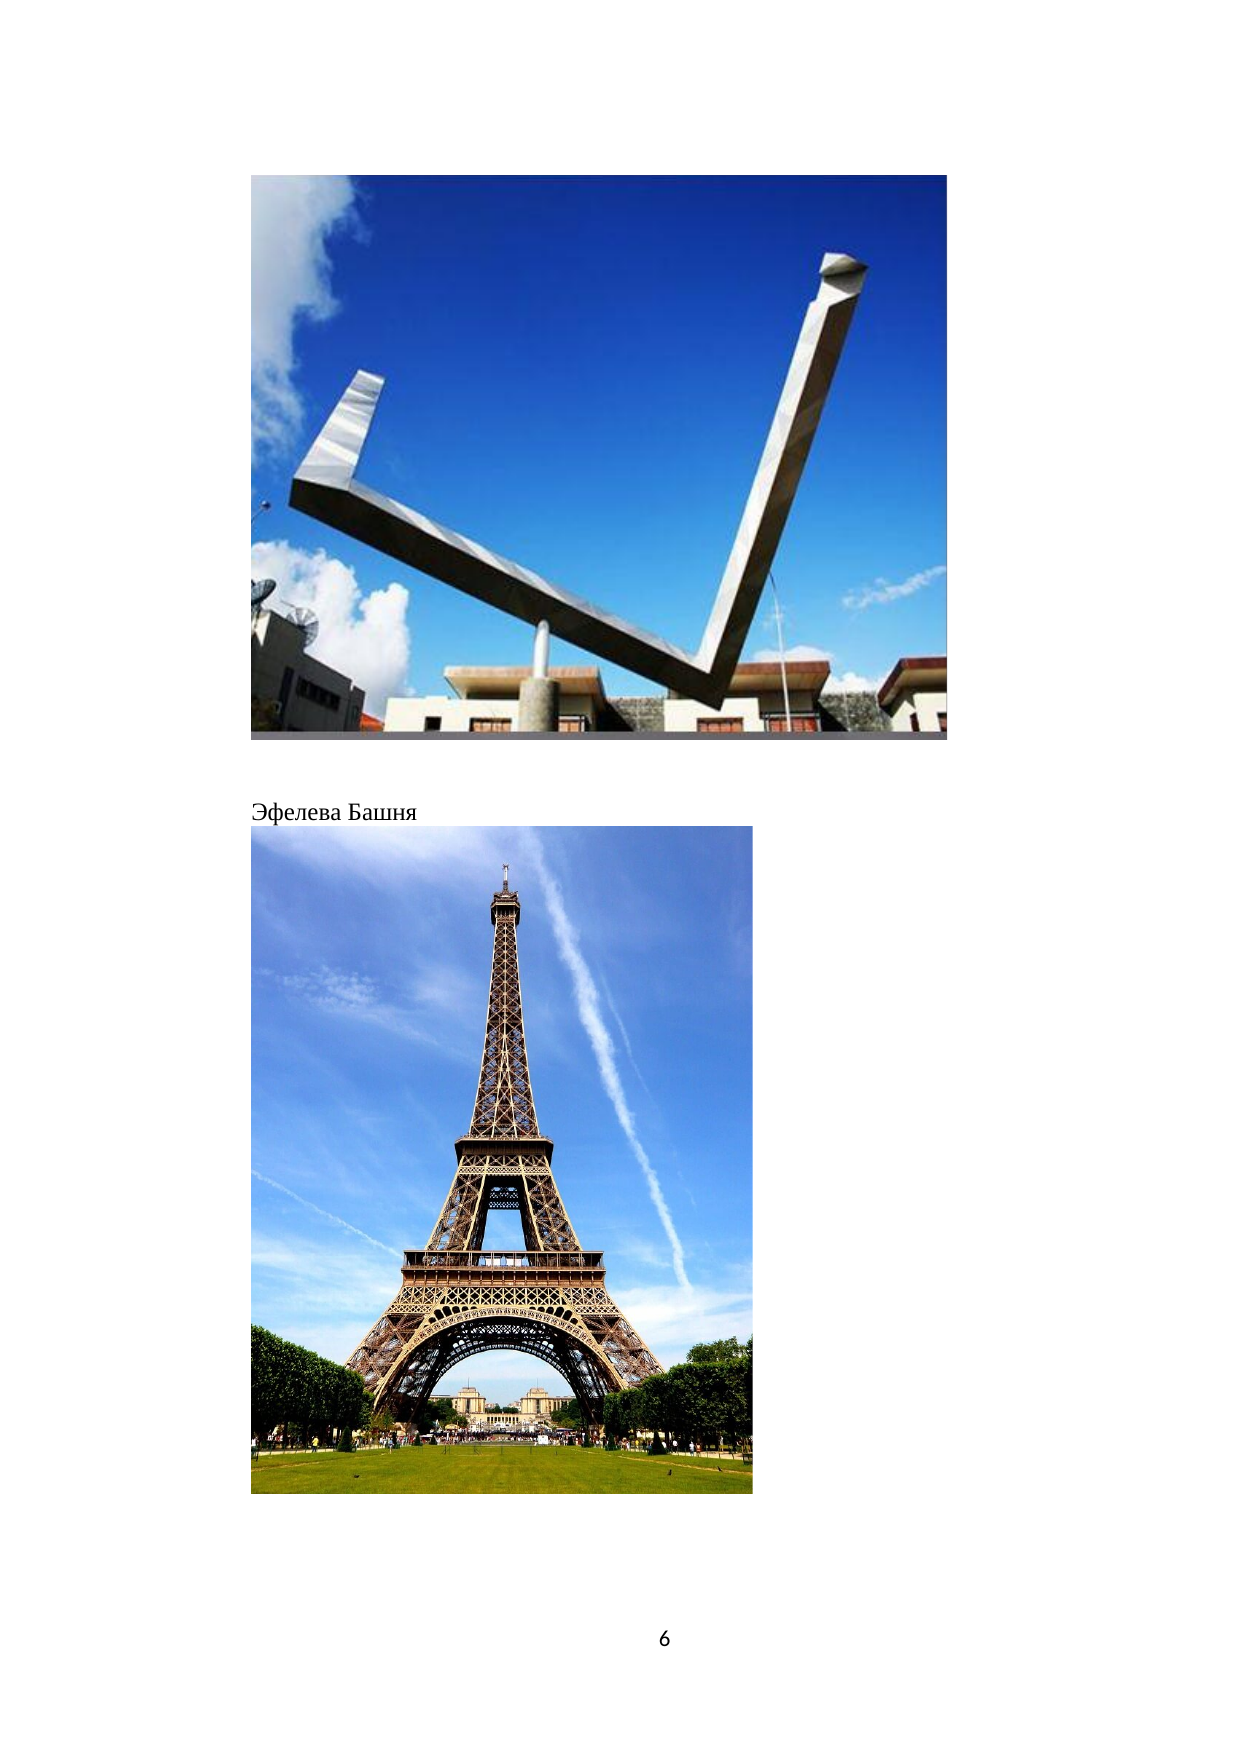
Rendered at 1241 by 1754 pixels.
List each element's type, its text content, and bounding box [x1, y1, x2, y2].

text Эфелева Башня [177, 797, 1152, 826]
picture [251, 175, 948, 740]
picture [251, 826, 753, 1494]
